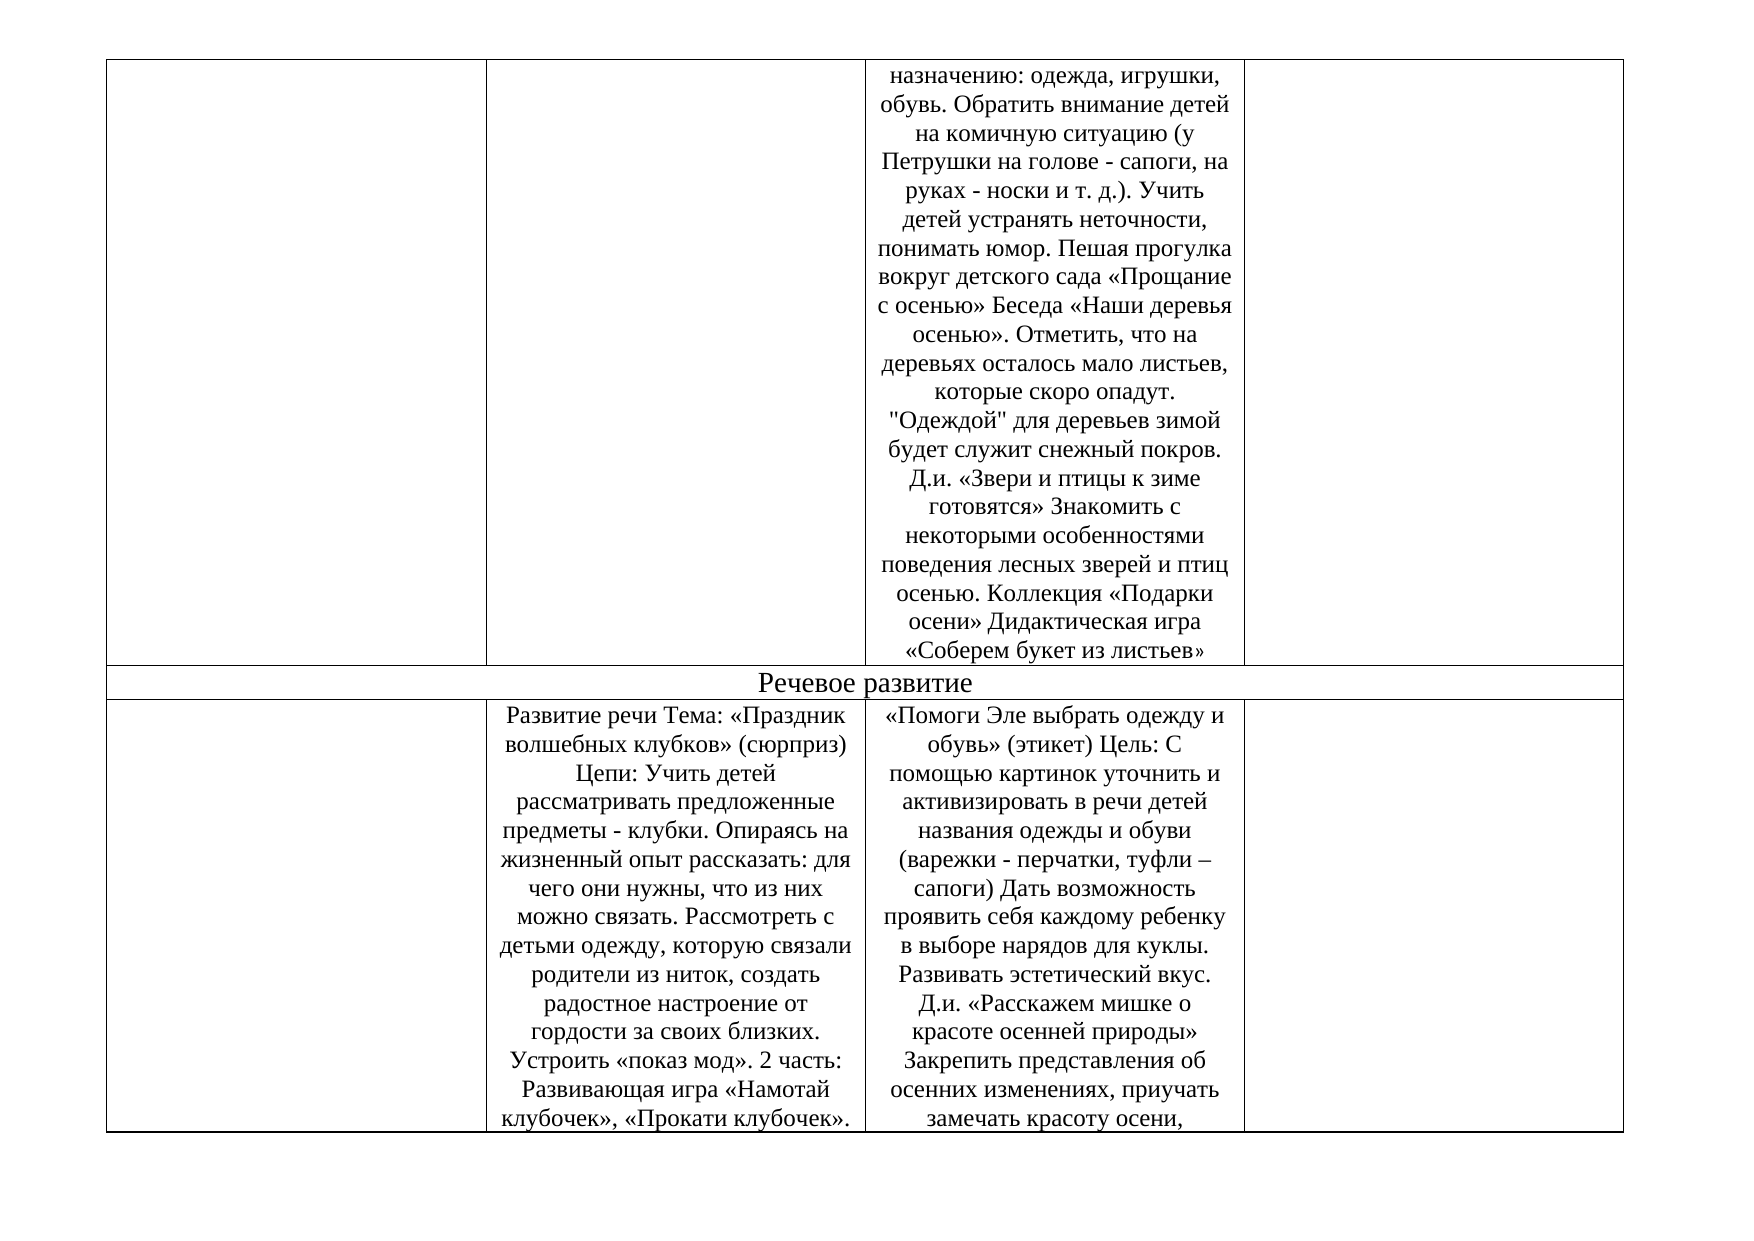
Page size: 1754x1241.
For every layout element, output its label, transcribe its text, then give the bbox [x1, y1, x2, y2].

table_cell [1245, 700, 1623, 1131]
table_cell [107, 700, 486, 1131]
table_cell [107, 60, 486, 664]
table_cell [487, 60, 865, 664]
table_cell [866, 60, 1244, 664]
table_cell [866, 700, 1244, 1131]
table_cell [487, 700, 865, 1131]
table_cell Речевое развитие [107, 666, 1623, 699]
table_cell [1245, 60, 1623, 664]
